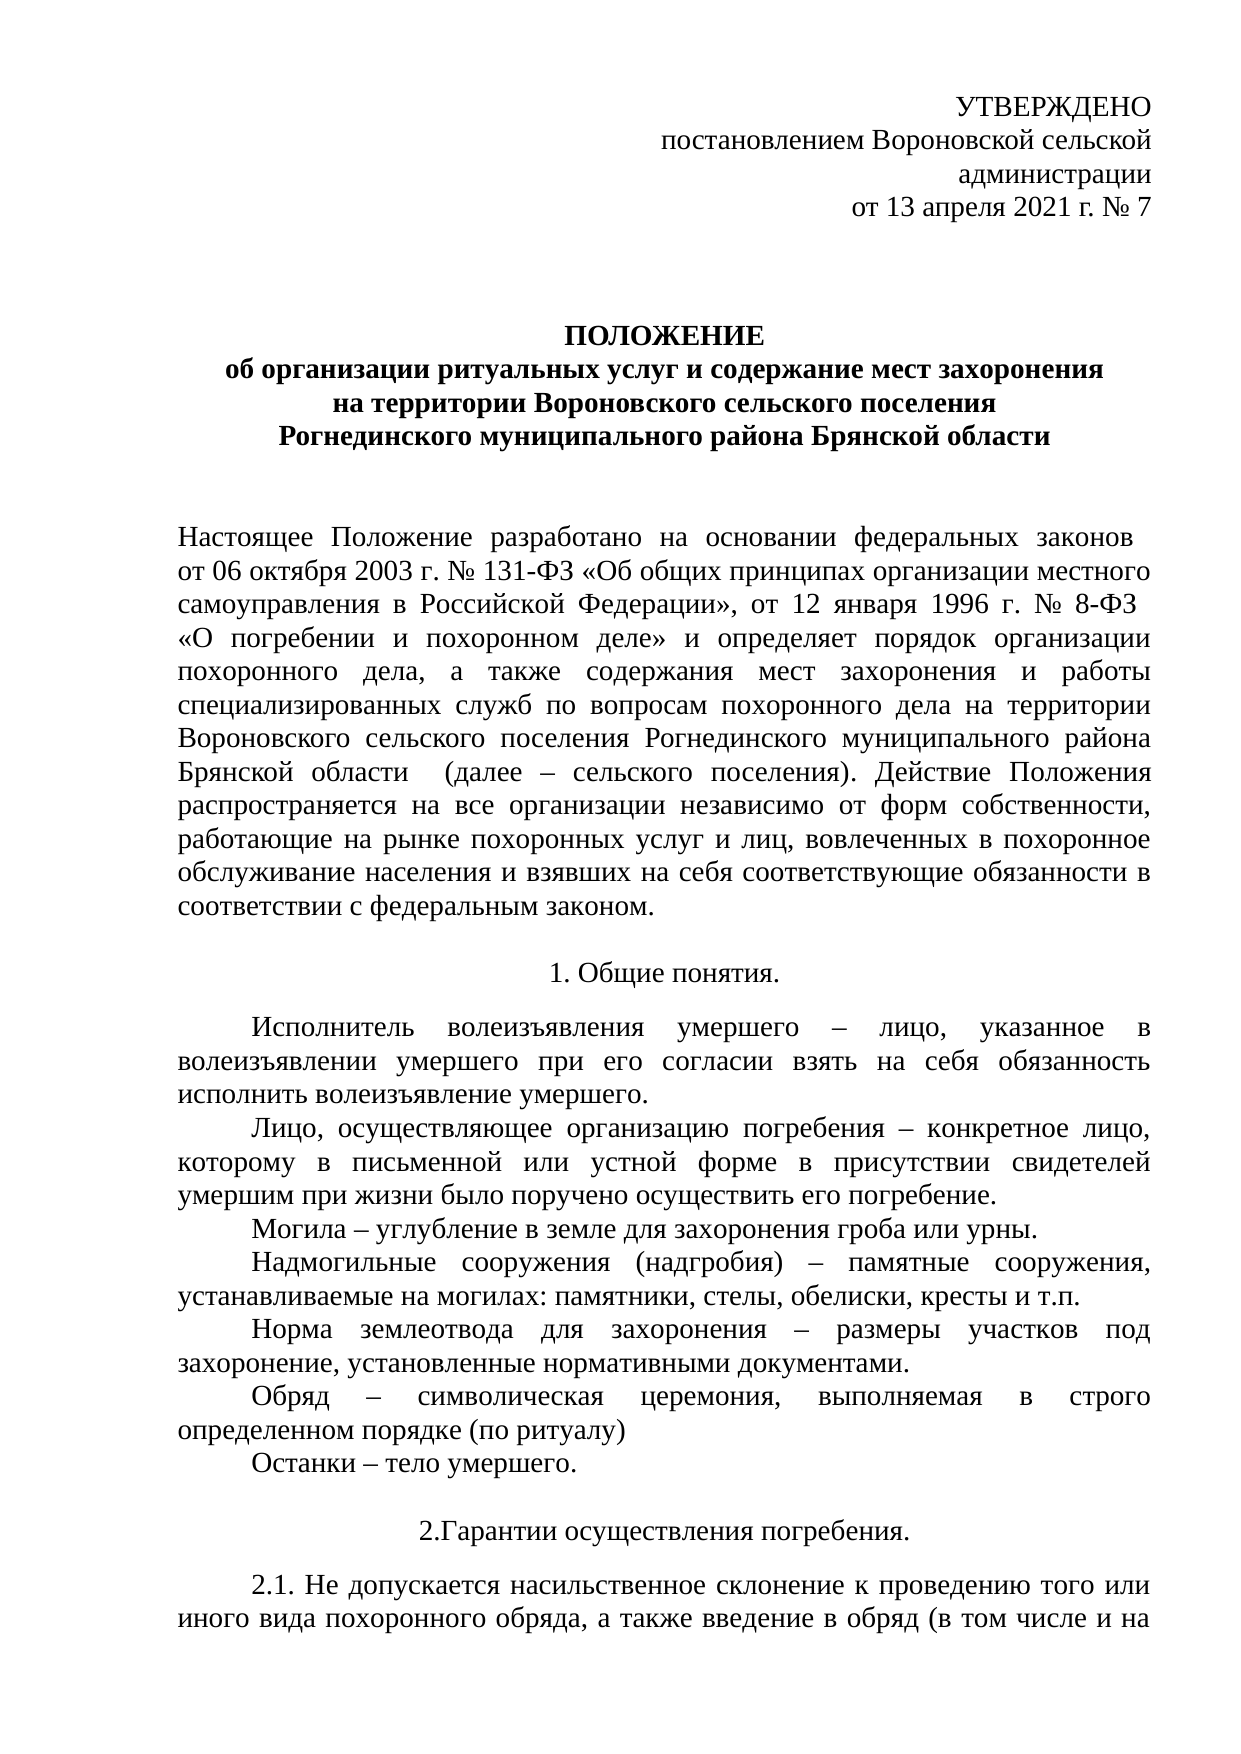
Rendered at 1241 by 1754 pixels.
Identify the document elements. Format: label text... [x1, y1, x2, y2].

text от 13 апреля 2021 г. № 7 [177, 189, 1152, 223]
text УТВЕРЖДЕНО [768, 89, 1152, 122]
text Останки – тело умершего. [177, 1446, 1152, 1479]
text Исполнитель волеизъявления умершего – лицо, указанное в волеизъявлении умершего при его согласии взять на себя обязанность исполнить волеизъявление умершего. [177, 1009, 1152, 1110]
text администрации [177, 156, 1152, 189]
text Норма землеотвода для захоронения – размеры участков под захоронение, установленные нормативными документами. [177, 1311, 1152, 1378]
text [177, 1567, 1152, 1634]
text Лицо, осуществляющее организацию погребения – конкретное лицо, которому в письменной или устной форме в присутствии свидетелей умершим при жизни было поручено осуществить его погребение. [177, 1110, 1152, 1211]
text Настоящее Положение разработано на основании федеральных законов от 06 октября 2003 г. № 131-ФЗ «Об общих принципах организации местного самоуправления в Российской Федерации», от 12 января 1996 г. № 8-ФЗ «О погребении и похоронном деле» и определяет порядок организации похоронного дела, а также содержания мест захоронения и работы специализированных служб по вопросам похоронного дела на территории Вороновского сельского поселения Рогнединского муниципального района Брянской области (далее – сельского поселения). Действие Положения распространяется на все организации независимо от форм собственности, работающие на рынке похоронных услуг и лиц, вовлеченных в похоронное обслуживание населения и взявших на себя соответствующие обязанности в соответствии с федеральным законом. [177, 519, 1152, 922]
text 2.Гарантии осуществления погребения. [177, 1513, 1152, 1546]
text Рогнединского муниципального района Брянской области [177, 418, 1152, 452]
text Обряд – символическая церемония, выполняемая в строго определенном порядке (по ритуалу) [177, 1378, 1152, 1446]
text 1. Общие понятия. [177, 955, 1152, 989]
text ПОЛОЖЕНИЕ [177, 318, 1152, 351]
text об организации ритуальных услуг и содержание мест захоронения [177, 351, 1152, 385]
text на территории Вороновского сельского поселения [177, 385, 1152, 418]
text постановлением Вороновской сельской [177, 122, 1152, 156]
text Надмогильные сооружения (надгробия) – памятные сооружения, устанавливаемые на могилах: памятники, стелы, обелиски, кресты и т.п. [177, 1244, 1152, 1311]
text Могила – углубление в земле для захоронения гроба или урны. [177, 1211, 1152, 1244]
